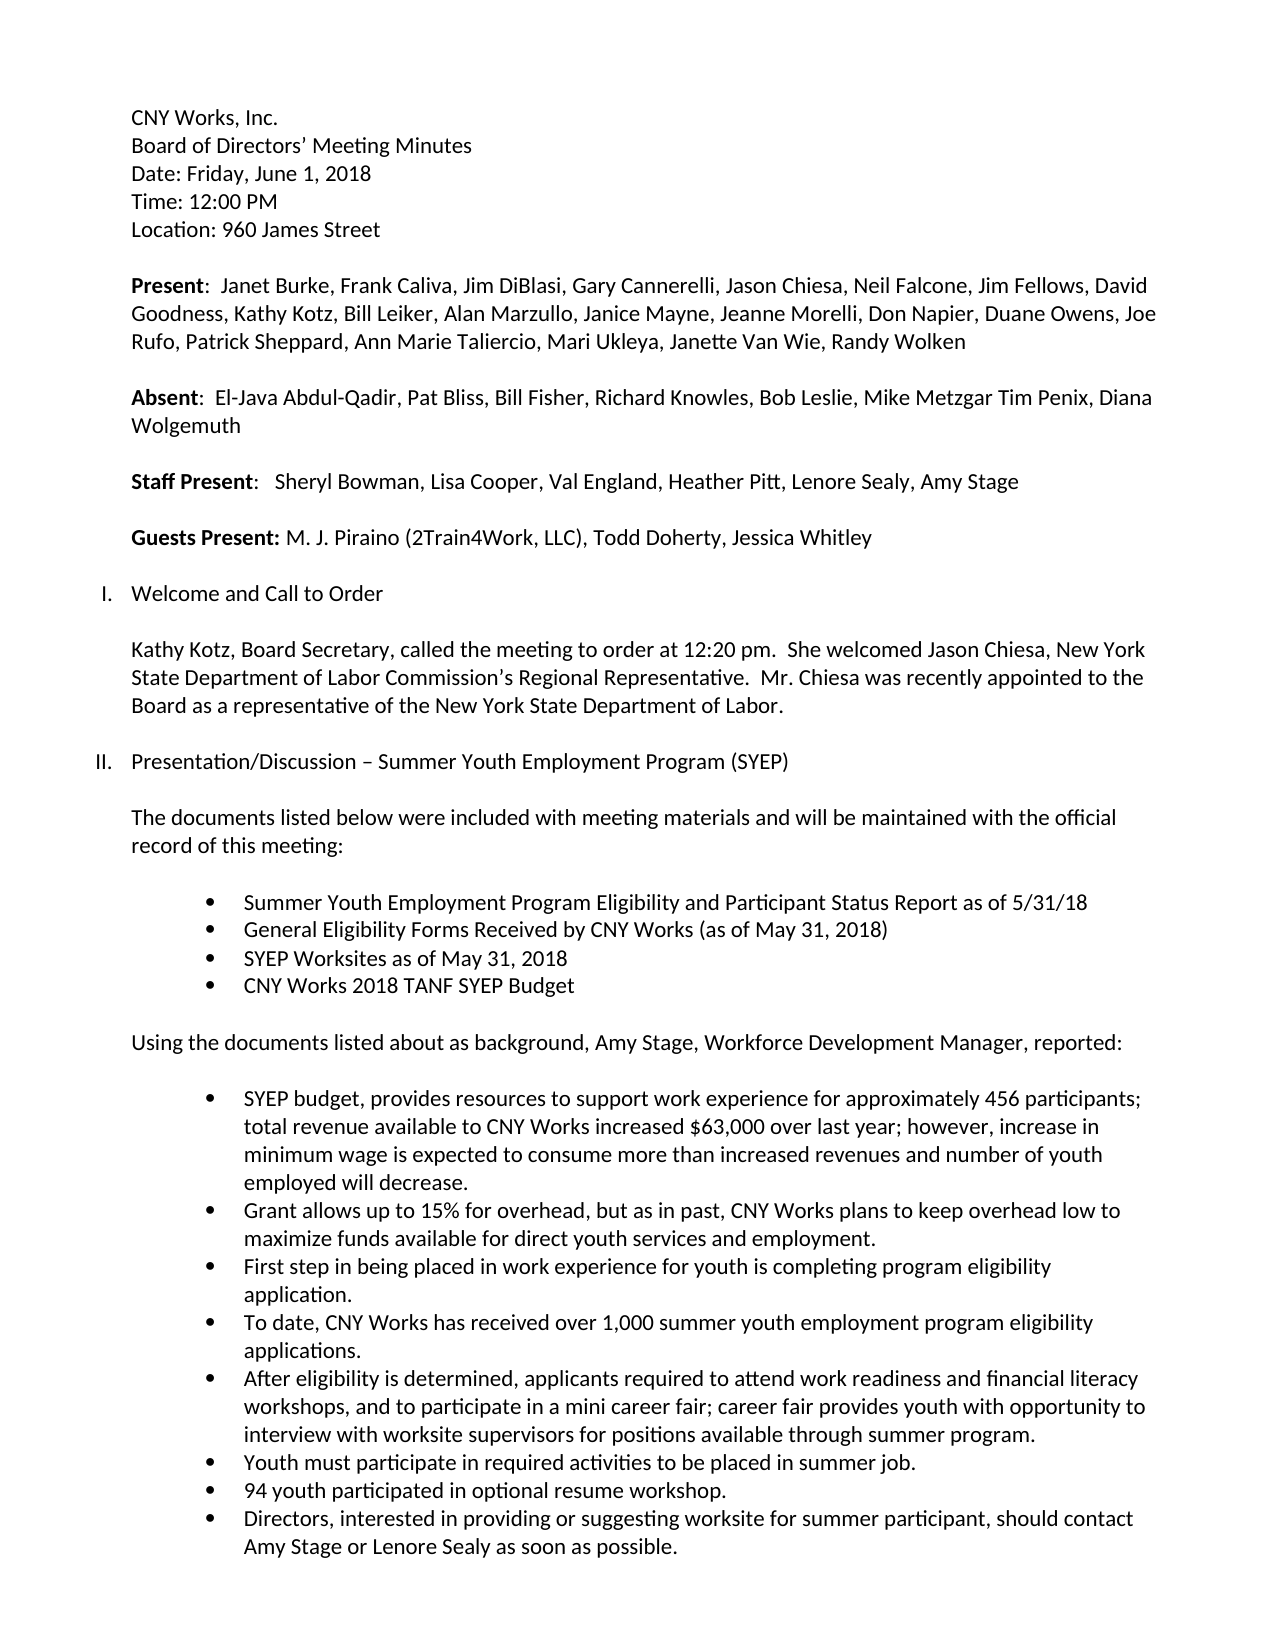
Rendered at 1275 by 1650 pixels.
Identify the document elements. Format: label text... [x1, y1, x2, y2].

text The documents listed below were included with meeting materials and will be maintained with the official record of this meeting: [131, 803, 1162, 859]
text Date: Friday, June 1, 2018 [131, 159, 1162, 187]
list Grant allows up to 15% for overhead, but as in past, CNY Works plans to keep overhead low to maximize funds available for direct youth services and employment. [206, 1196, 1162, 1252]
list Youth must participate in required activities to be placed in summer job. [206, 1448, 1162, 1476]
list Directors, interested in providing or suggesting worksite for summer participant, should contact Amy Stage or Lenore Sealy as soon as possible. [206, 1504, 1162, 1560]
text Kathy Kotz, Board Secretary, called the meeting to order at 12:20 pm. She welcomed Jason Chiesa, New York State Department of Labor Commission’s Regional Representative. Mr. Chiesa was recently appointed to the Board as a representative of the New York State Department of Labor. [131, 635, 1162, 719]
list Presentation/Discussion – Summer Youth Employment Program (SYEP) [112, 747, 1162, 776]
list SYEP budget, provides resources to support work experience for approximately 456 participants; total revenue available to CNY Works increased $63,000 over last year; however, increase in minimum wage is expected to consume more than increased revenues and number of youth employed will decrease. [206, 1084, 1162, 1196]
text Absent: El-Java Abdul-Qadir, Pat Bliss, Bill Fisher, Richard Knowles, Bob Leslie, Mike Metzgar Tim Penix, Diana Wolgemuth [131, 383, 1162, 439]
list To date, CNY Works has received over 1,000 summer youth employment program eligibility applications. [206, 1308, 1162, 1364]
text Board of Directors’ Meeting Minutes [131, 131, 1162, 159]
list First step in being placed in work experience for youth is completing program eligibility application. [206, 1252, 1162, 1308]
text Guests Present: M. J. Piraino (2Train4Work, LLC), Todd Doherty, Jessica Whitley [131, 523, 1162, 551]
list 94 youth participated in optional resume workshop. [206, 1476, 1162, 1504]
list CNY Works 2018 TANF SYEP Budget [206, 972, 1162, 1000]
list After eligibility is determined, applicants required to attend work readiness and financial literacy workshops, and to participate in a mini career fair; career fair provides youth with opportunity to interview with worksite supervisors for positions available through summer program. [206, 1364, 1162, 1448]
list Summer Youth Employment Program Eligibility and Participant Status Report as of 5/31/18 [206, 888, 1162, 916]
text Present: Janet Burke, Frank Caliva, Jim DiBlasi, Gary Cannerelli, Jason Chiesa, Neil Falcone, Jim Fellows, David Goodness, Kathy Kotz, Bill Leiker, Alan Marzullo, Janice Mayne, Jeanne Morelli, Don Napier, Duane Owens, Joe Rufo, Patrick Sheppard, Ann Marie Taliercio, Mari Ukleya, Janette Van Wie, Randy Wolken [131, 271, 1162, 355]
text Staff Present: Sheryl Bowman, Lisa Cooper, Val England, Heather Pitt, Lenore Sealy, Amy Stage [131, 467, 1162, 495]
list General Eligibility Forms Received by CNY Works (as of May 31, 2018) [206, 916, 1162, 944]
text CNY Works, Inc. [131, 103, 1162, 131]
list SYEP Worksites as of May 31, 2018 [206, 944, 1162, 972]
text Using the documents listed about as background, Amy Stage, Workforce Development Manager, reported: [112, 1028, 1162, 1056]
text Location: 960 James Street [131, 215, 1162, 243]
text Time: 12:00 PM [131, 187, 1162, 215]
list Welcome and Call to Order [112, 579, 1162, 607]
